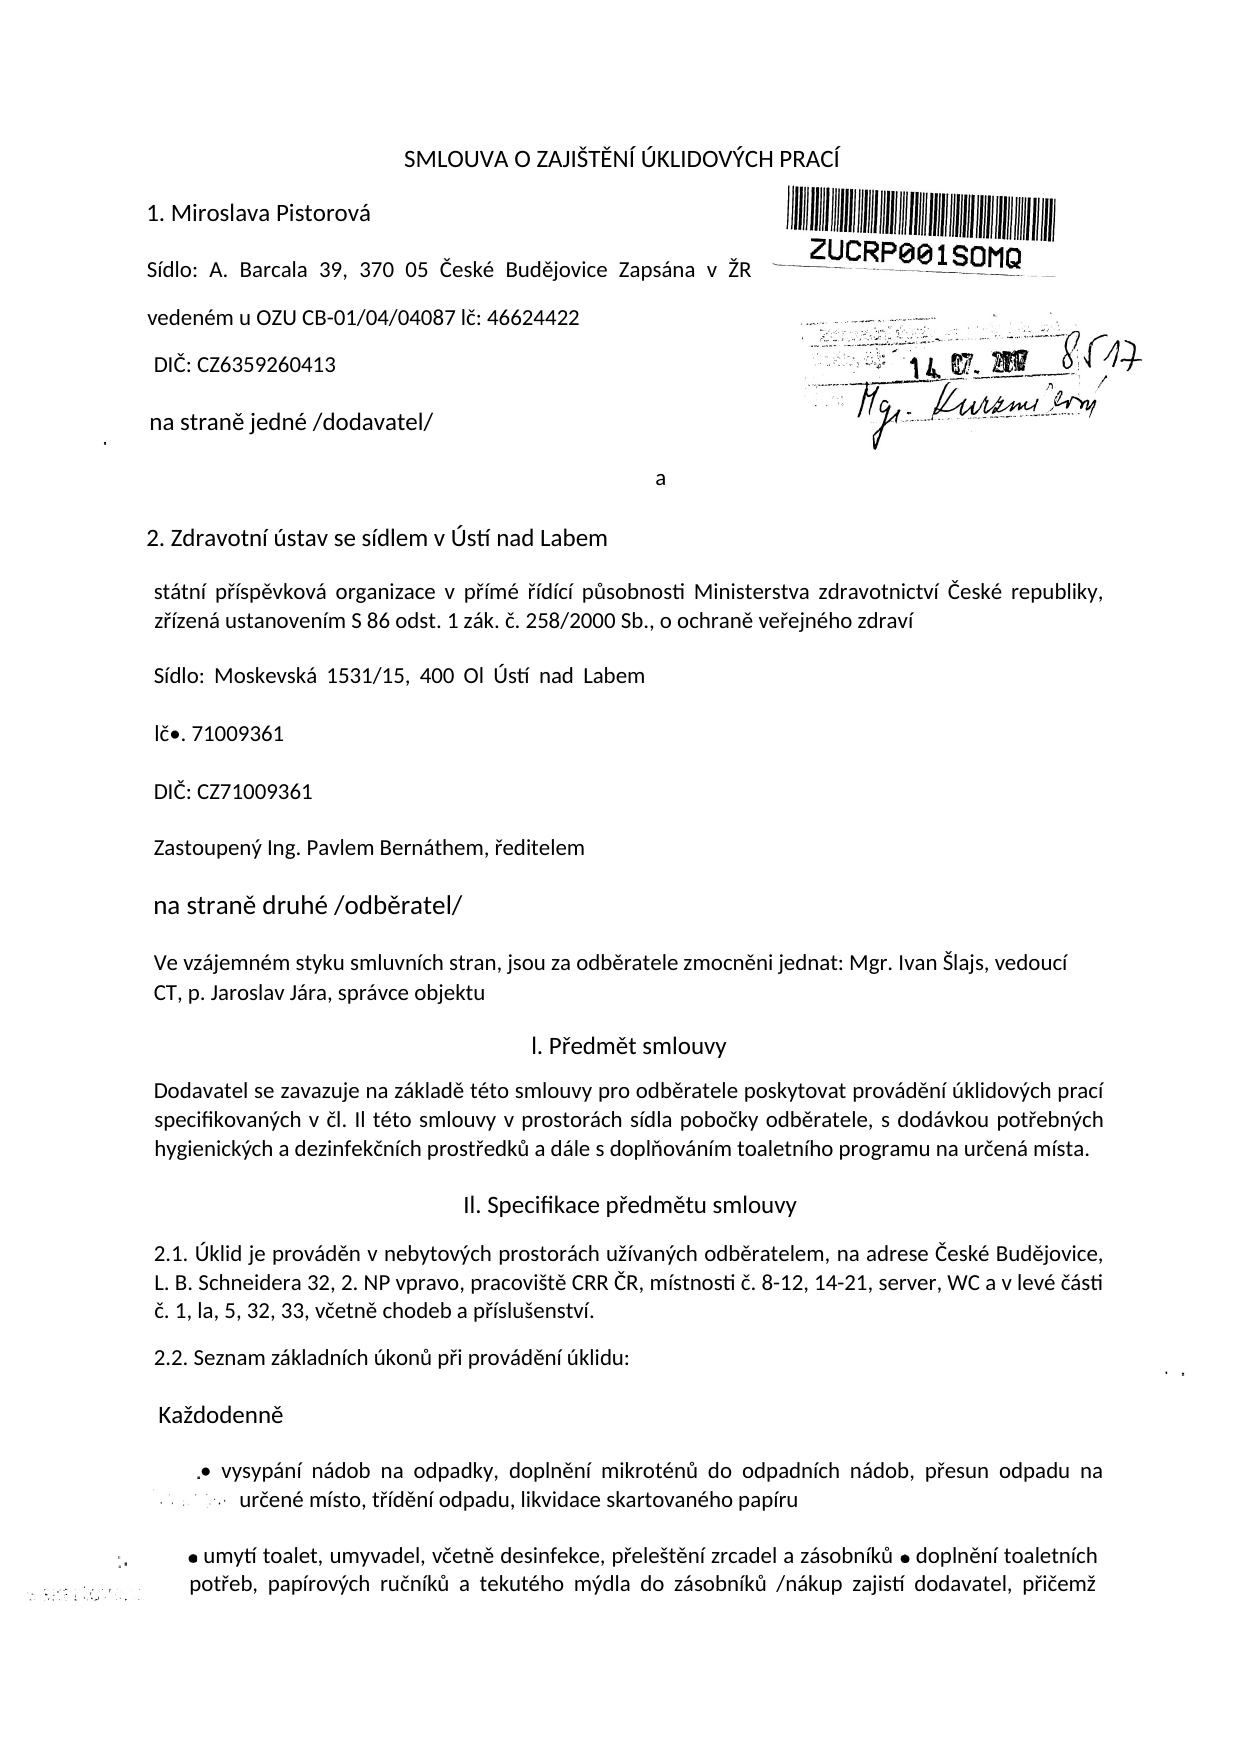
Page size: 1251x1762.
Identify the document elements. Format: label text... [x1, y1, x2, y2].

subtitle 1. Miroslava Pistorová [146, 198, 771, 228]
picture [900, 1554, 910, 1563]
text DIČ: CZ71009361 [153, 777, 1105, 806]
text Dodavatel se zavazuje na základě této smlouvy pro odběratele poskytovat provádění úklidových prací specifikovaných v čl. Il této smlouvy v prostorách sídla pobočky odběratele, s dodávkou potřebných hygienických a dezinfekčních prostředků a dále s doplňováním toaletního programu na určená místa. [153, 1076, 1105, 1162]
picture [27, 1586, 141, 1601]
text 2.2. Seznam základních úkonů při provádění úklidu: [153, 1343, 1105, 1372]
picture [188, 1554, 198, 1563]
subtitle na straně druhé /odběratel/ [153, 888, 1108, 921]
text a [213, 463, 1108, 491]
picture [801, 312, 1143, 450]
picture [153, 1489, 239, 1508]
text Zastoupený Ing. Pavlem Bernáthem, ředitelem [153, 833, 1105, 861]
picture [771, 185, 1056, 277]
text 2.1. Úklid je prováděn v nebytových prostorách užívaných odběratelem, na adrese České Budějovice, L. B. Schneidera 32, 2. NP vpravo, pracoviště CRR ČR, místnosti č. 8-12, 14-21, server, WC a v levé části č. 1, la, 5, 32, 33, včetně chodeb a příslušenství. [153, 1239, 1105, 1325]
text Sídlo: A. Barcala 39, 370 05 České Budějovice Zapsána v ŽR vedeném u OZU CB-01/04/04087 lč: 46624422 [147, 255, 1105, 331]
subtitle 2. Zdravotní ústav se sídlem v Ústí nad Labem [146, 522, 1108, 553]
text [188, 1541, 1098, 1598]
subtitle l. Předmět smlouvy [235, 1030, 1023, 1061]
text státní příspěvková organizace v přímé řídící působnosti Ministerstva zdravotnictví České republiky, zřízená ustanovením S 86 odst. 1 zák. č. 258/2000 Sb., o ochraně veřejného zdraví [153, 577, 1105, 634]
text Sídlo: Moskevská 1531/15, 400 Ol Ústí nad Labem lč•. 71009361 [153, 662, 646, 748]
subtitle Il. Specifikace předmětu smlouvy [235, 1189, 1025, 1220]
text • vysypání nádob na odpadky, doplnění mikroténů do odpadních nádob, přesun odpadu na určené místo, třídění odpadu, likvidace skartovaného papíru [153, 1457, 1105, 1513]
text Ve vzájemném styku smluvních stran, jsou za odběratele zmocněni jednat: Mgr. Ivan Šlajs, vedoucí [153, 948, 1105, 976]
text CT, p. Jaroslav Jára, správce objektu [153, 978, 1105, 1006]
text SMLOUVA O ZAJIŠTĚNÍ ÚKLIDOVÝCH PRACÍ [235, 144, 1009, 174]
text na straně jedné /dodavatel/ [149, 406, 801, 436]
text DIČ: CZ6359260413 [153, 351, 801, 378]
subtitle Každodenně [158, 1399, 1108, 1429]
